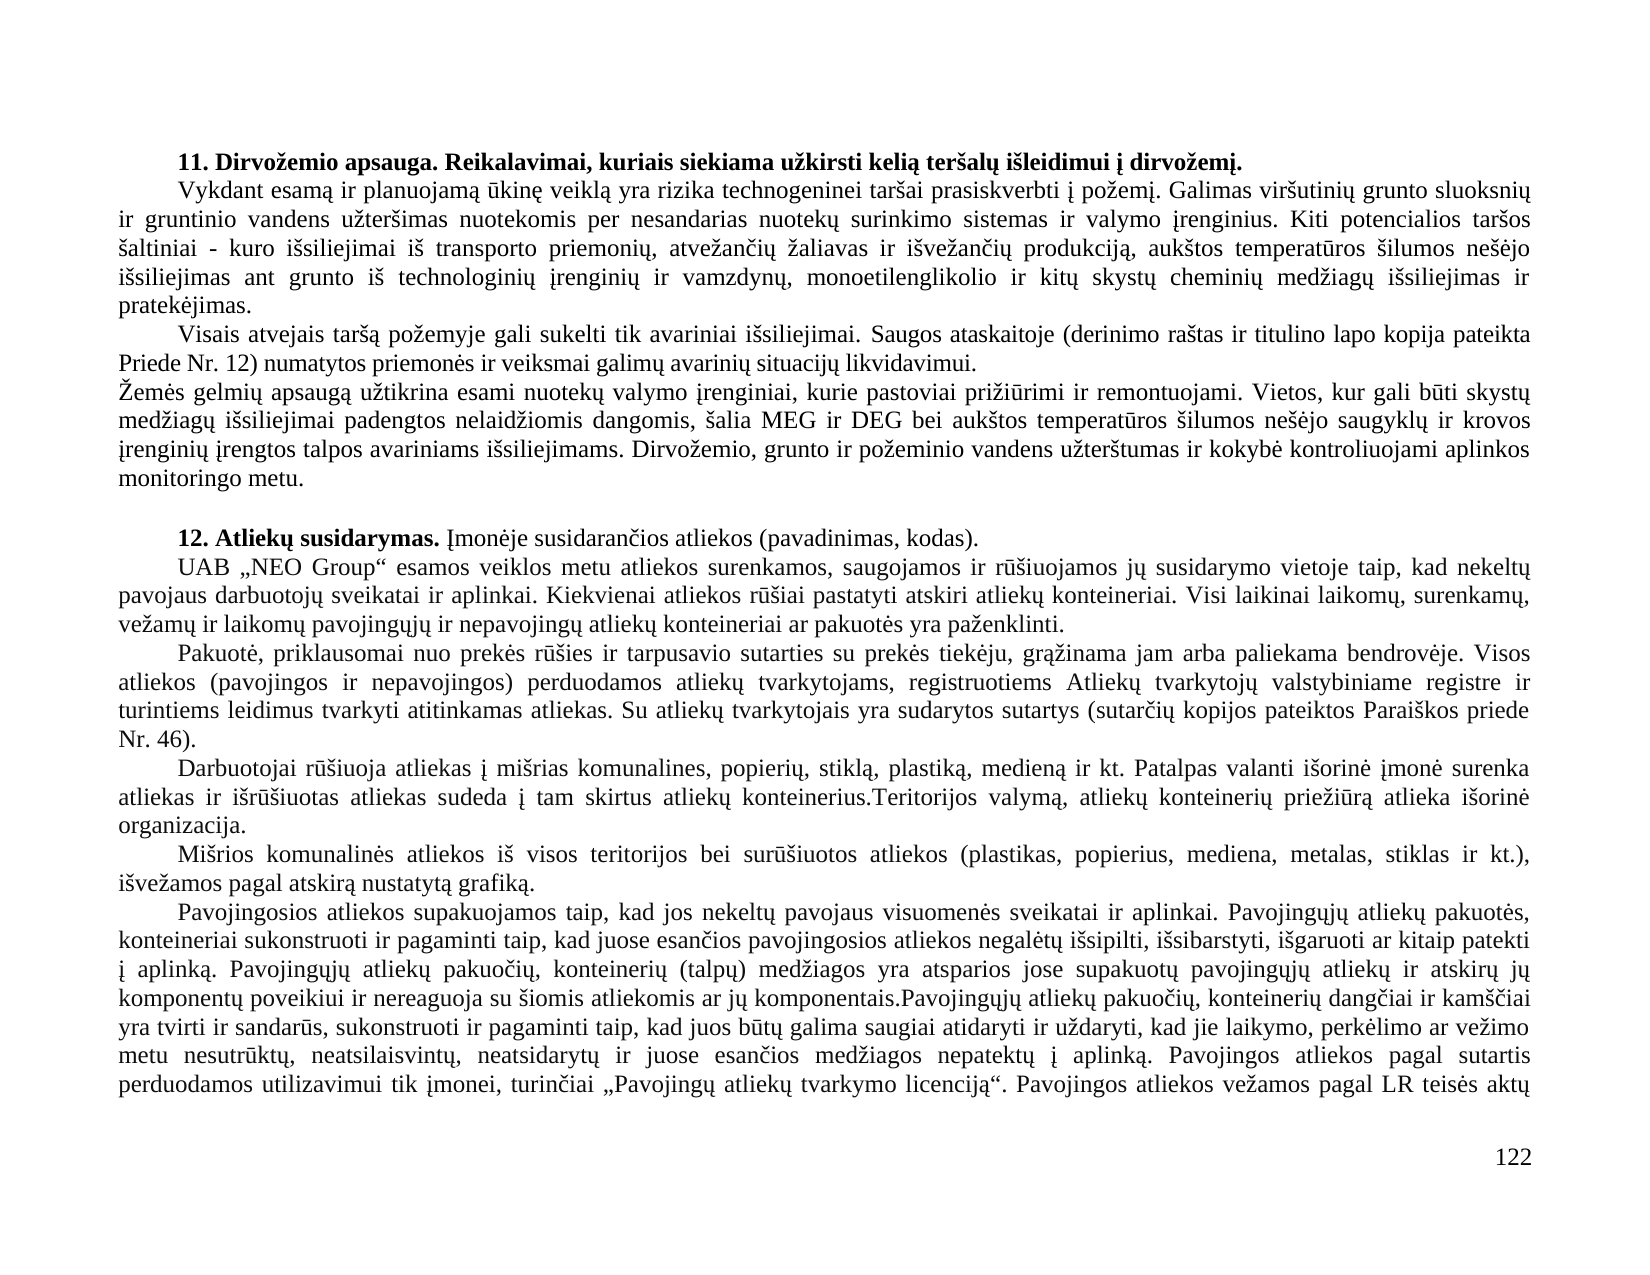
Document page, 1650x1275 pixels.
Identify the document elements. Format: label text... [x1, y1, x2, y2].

text Žemės gelmių apsaugą užtikrina esami nuotekų valymo įrenginiai, kurie pastoviai prižiūrimi ir remontuojami. Vietos, kur gali būti skystų medžiagų išsiliejimai padengtos nelaidžiomis dangomis, šalia MEG ir DEG bei aukštos temperatūros šilumos nešėjo saugyklų ir krovos įrenginių įrengtos talpos avariniams išsiliejimams. Dirvožemio, grunto ir požeminio vandens užterštumas ir kokybė kontroliuojami aplinkos monitoringo metu. [118, 377, 1532, 492]
text UAB „NEO Group“ esamos veiklos metu atliekos surenkamos, saugojamos ir rūšiuojamos jų susidarymo vietoje taip, kad nekeltų pavojaus darbuotojų sveikatai ir aplinkai. Kiekvienai atliekos rūšiai pastatyti atskiri atliekų konteineriai. Visi laikinai laikomų, surenkamų, vežamų ir laikomų pavojingųjų ir nepavojingų atliekų konteineriai ar pakuotės yra paženklinti. [118, 552, 1532, 638]
text Vykdant esamą ir planuojamą ūkinę veiklą yra rizika technogeninei taršai prasiskverbti į požemį. Galimas viršutinių grunto sluoksnių ir gruntinio vandens užteršimas nuotekomis per nesandarias nuotekų surinkimo sistemas ir valymo įrenginius. Kiti potencialios taršos šaltiniai - kuro išsiliejimai iš transporto priemonių, atvežančių žaliavas ir išvežančių produkciją, aukštos temperatūros šilumos nešėjo išsiliejimas ant grunto iš technologinių įrenginių ir vamzdynų, monoetilenglikolio ir kitų skystų cheminių medžiagų išsiliejimas ir pratekėjimas. [118, 176, 1532, 319]
text Pakuotė, priklausomai nuo prekės rūšies ir tarpusavio sutarties su prekės tiekėju, grąžinama jam arba paliekama bendrovėje. Visos atliekos (pavojingos ir nepavojingos) perduodamos atliekų tvarkytojams, registruotiems Atliekų tvarkytojų valstybiniame registre ir turintiems leidimus tvarkyti atitinkamas atliekas. Su atliekų tvarkytojais yra sudarytos sutartys (sutarčių kopijos pateiktos Paraiškos priede Nr. 46). [118, 638, 1532, 753]
text Darbuotojai rūšiuoja atliekas į mišrias komunalines, popierių, stiklą, plastiką, medieną ir kt. Patalpas valanti išorinė įmonė surenka atliekas ir išrūšiuotas atliekas sudeda į tam skirtus atliekų konteinerius.Teritorijos valymą, atliekų konteinerių priežiūrą atlieka išorinė organizacija. [118, 753, 1532, 839]
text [118, 897, 1532, 1098]
text Visais atvejais taršą požemyje gali sukelti tik avariniai išsiliejimai. Saugos ataskaitoje (derinimo raštas ir titulino lapo kopija pateikta Priede Nr. 12) numatytos priemonės ir veiksmai galimų avarinių situacijų likvidavimui. [118, 319, 1532, 377]
text 12. Atliekų susidarymas. Įmonėje susidarančios atliekos (pavadinimas, kodas). [118, 523, 1532, 552]
text 11. Dirvožemio apsauga. Reikalavimai, kuriais siekiama užkirsti kelią teršalų išleidimui į dirvožemį. [118, 147, 1532, 176]
text Mišrios komunalinės atliekos iš visos teritorijos bei surūšiuotos atliekos (plastikas, popierius, mediena, metalas, stiklas ir kt.), išvežamos pagal atskirą nustatytą grafiką. [118, 839, 1532, 897]
